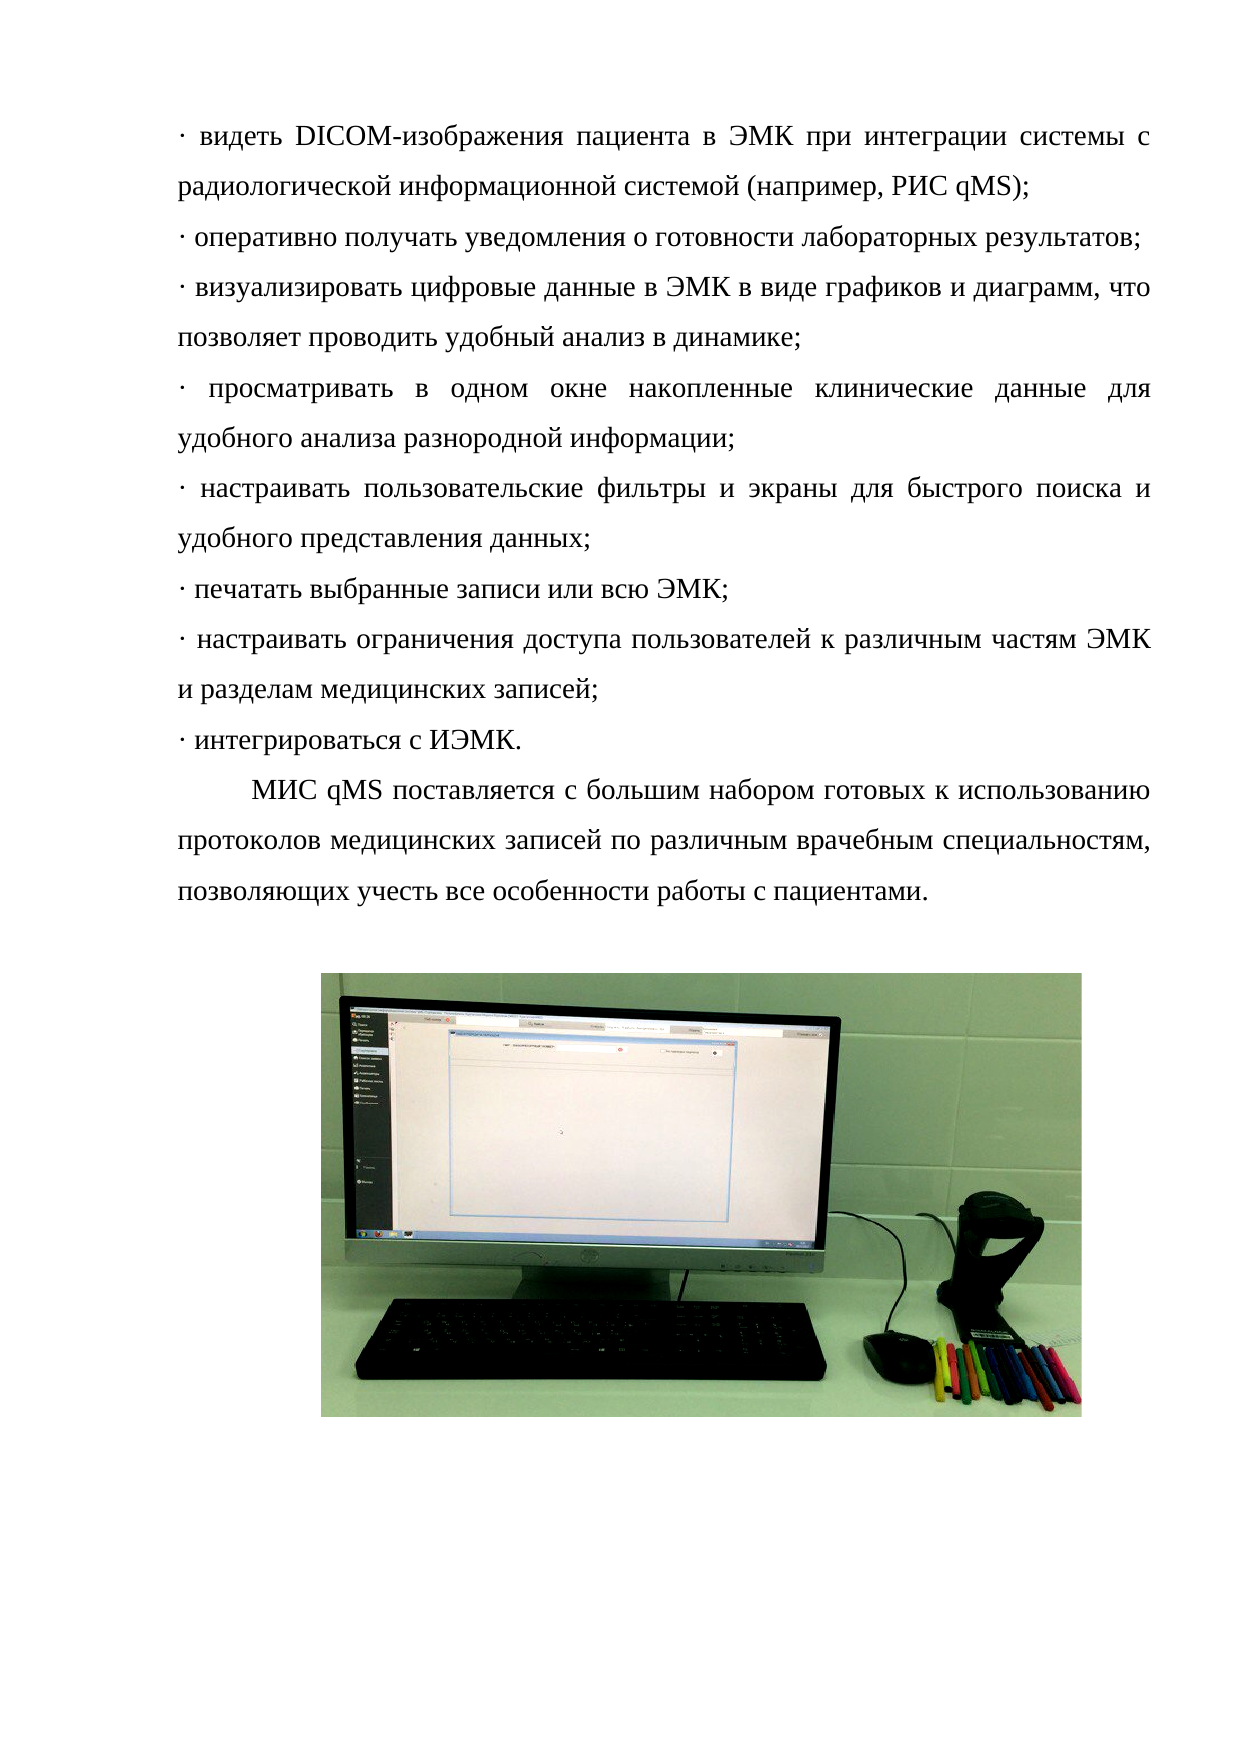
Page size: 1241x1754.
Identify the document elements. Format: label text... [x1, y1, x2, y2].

text · оперативно получать уведомления о готовности лабораторных результатов; [177, 219, 1152, 252]
text · визуализировать цифровые данные в ЭМК в виде графиков и диаграмм, что позволяет проводить удобный анализ в динамике; [177, 269, 1152, 353]
text · просматривать в одном окне накопленные клинические данные для удобного анализа разнородной информации; [177, 370, 1152, 453]
text · видеть DICOM-изображения пациента в ЭМК при интеграции системы с радиологической информационной системой (например, РИС qMS); [177, 118, 1152, 202]
text · настраивать ограничения доступа пользователей к различным частям ЭМК и разделам медицинских записей; [177, 621, 1152, 705]
text · интегрироваться с ИЭМК. [177, 722, 1152, 755]
text · печатать выбранные записи или всю ЭМК; [177, 571, 1152, 604]
text · настраивать пользовательские фильтры и экраны для быстрого поиска и удобного представления данных; [177, 470, 1152, 554]
text МИС qMS поставляется с большим набором готовых к использованию протоколов медицинских записей по различным врачебным специальностям, позволяющих учесть все особенности работы с пациентами. [177, 772, 1152, 906]
picture [321, 973, 1082, 1417]
